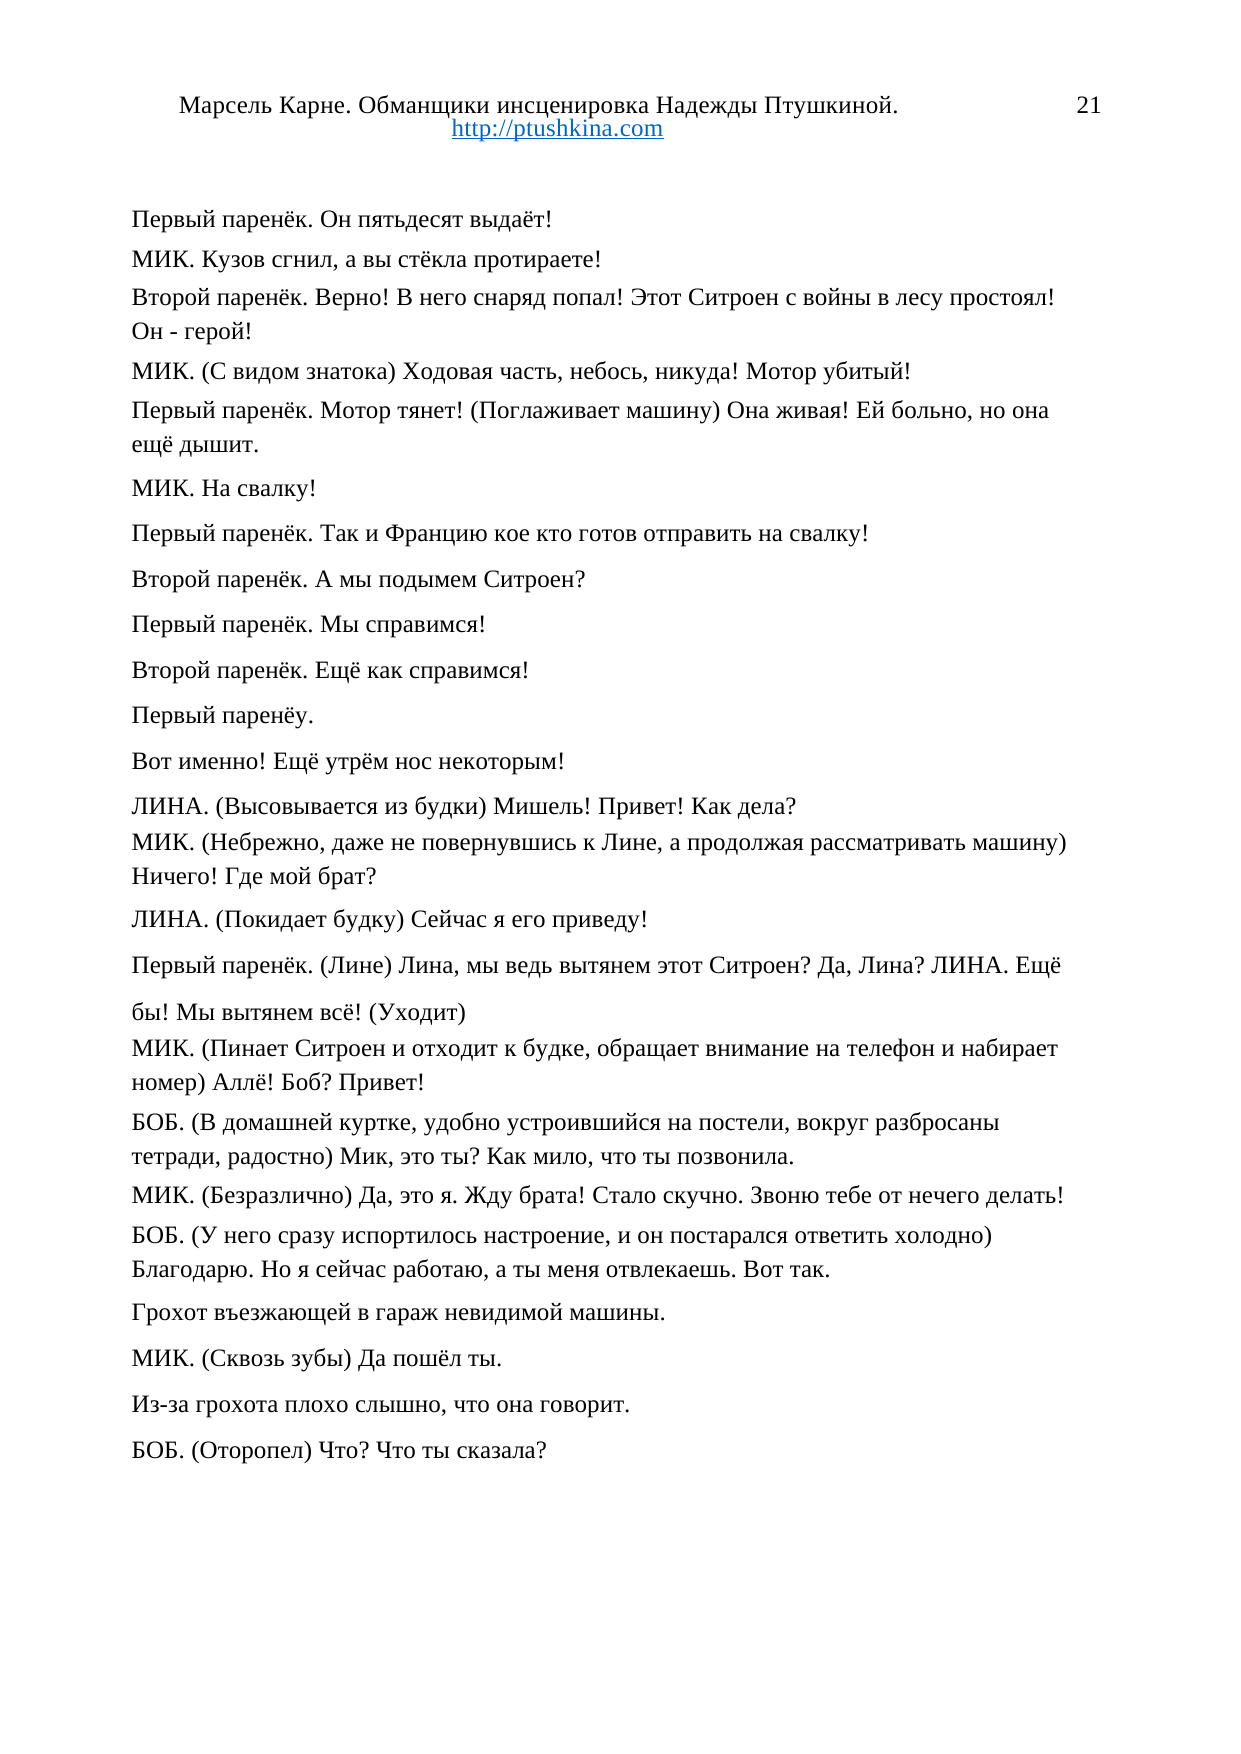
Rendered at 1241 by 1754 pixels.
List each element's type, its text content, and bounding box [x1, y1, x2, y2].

text Второй паренёк. А мы подымем Ситроен? [131, 551, 1112, 596]
text ЛИНА. (Покидает будку) Сейчас я его приведу! [131, 891, 1112, 937]
text Вот именно! Ещё утрём нос некоторым! [131, 733, 1112, 778]
text Из-за грохота плохо слышно, что она говорит. [131, 1376, 1112, 1422]
text Первый паренёк. Мотор тянет! (Поглаживает машину) Она живая! Ей больно, но она ещё дышит. [131, 391, 1078, 460]
text Первый паренёк. Так и Францию кое кто готов отправить на свалку! [131, 505, 1112, 551]
text МИК. (С видом знатока) Ходовая часть, небось, никуда! Мотор убитый! [131, 358, 1112, 384]
text МИК. (Небрежно, даже не повернувшись к Лине, а продолжая рассматривать машину) Ничего! Где мой брат? [131, 824, 1078, 891]
text Марсель Карне. Обманщики инсценировка Надежды Птушкиной. 21 [178, 95, 1106, 118]
text Второй паренёк. Ещё как справимся! [131, 642, 1112, 687]
text Первый паренёу. [131, 687, 1112, 733]
text МИК. (Безразлично) Да, это я. Жду брата! Стало скучно. Звоню тебе от нечего делать! [131, 1177, 1078, 1211]
text БОБ. (Оторопел) Что? Что ты сказала? [131, 1422, 1112, 1468]
text Первый паренёк. Он пятьдесят выдаёт! [131, 207, 1112, 233]
text Первый паренёк. Мы справимся! [131, 596, 1112, 642]
text МИК. Кузов сгнил, а вы стёкла протираете! [131, 246, 1112, 272]
text Первый паренёк. (Лине) Лина, мы ведь вытянем этот Ситроен? Да, Лина? ЛИНА. Ещё бы! Мы вытянем всё! (Уходит) [131, 937, 1078, 1029]
text Второй паренёк. Верно! В него снаряд попал! Этот Ситроен с войны в лесу простоял! Он - герой! [131, 279, 1078, 346]
text МИК. (Пинает Ситроен и отходит к будке, обращает внимание на телефон и набирает номер) Аллё! Боб? Привет! [131, 1029, 1078, 1097]
text http://ptushkina.com [451, 118, 1106, 141]
text МИК. На свалку! [131, 460, 1112, 505]
text БОБ. (У него сразу испортилось настроение, и он постарался ответить холодно) Благодарю. Но я сейчас работаю, а ты меня отвлекаешь. Вот так. [131, 1217, 1078, 1284]
text ЛИНА. (Высовывается из будки) Мишель! Привет! Как дела? [131, 778, 1112, 824]
text БОБ. (В домашней куртке, удобно устроившийся на постели, вокруг разбросаны тетради, радостно) Мик, это ты? Как мило, что ты позвонила. [131, 1104, 1078, 1171]
text Грохот въезжающей в гараж невидимой машины. [131, 1284, 1112, 1330]
text МИК. (Сквозь зубы) Да пошёл ты. [131, 1330, 1112, 1376]
